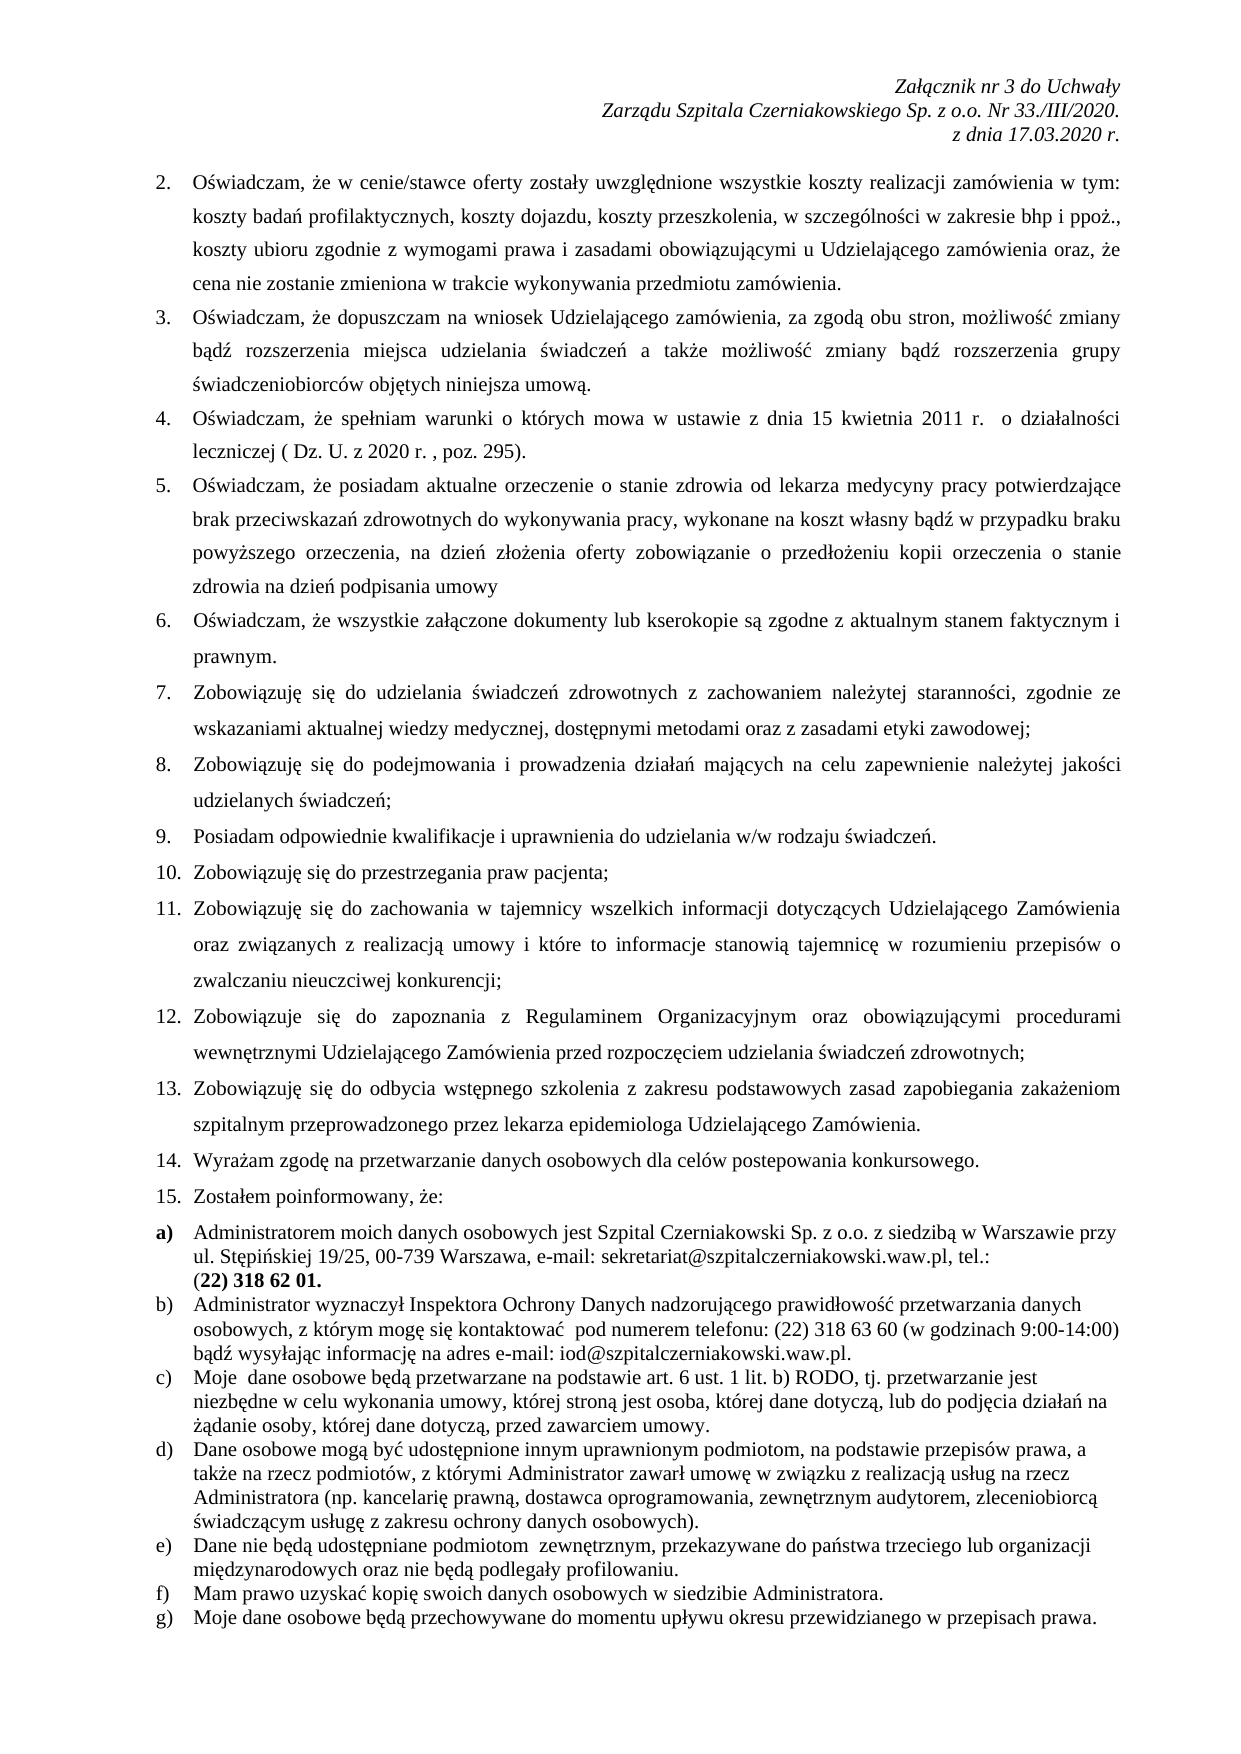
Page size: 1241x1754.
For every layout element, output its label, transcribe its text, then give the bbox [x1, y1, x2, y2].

list Zobowiązuję się do udzielania świadczeń zdrowotnych z zachowaniem należytej staranności, zgodnie ze wskazaniami aktualnej wiedzy medycznej, dostępnymi metodami oraz z zasadami etyki zawodowej; [156, 679, 1122, 740]
list Zobowiązuję się do podejmowania i prowadzenia działań mających na celu zapewnienie należytej jakości udzielanych świadczeń; [156, 752, 1122, 812]
list Mam prawo uzyskać kopię swoich danych osobowych w siedzibie Administratora. [156, 1581, 1122, 1605]
list Moje dane osobowe będą przechowywane do momentu upływu okresu przewidzianego w przepisach prawa. [156, 1605, 1122, 1629]
list Oświadczam, że spełniam warunki o których mowa w ustawie z dnia 15 kwietnia 2011 r. o działalności leczniczej ( Dz. U. z 2020 r. , poz. 295). [155, 406, 1122, 463]
list Wyrażam zgodę na przetwarzanie danych osobowych dla celów postepowania konkursowego. [156, 1148, 1122, 1172]
list Oświadczam, że dopuszczam na wniosek Udzielającego zamówienia, za zgodą obu stron, możliwość zmiany bądź rozszerzenia miejsca udzielania świadczeń a także możliwość zmiany bądź rozszerzenia grupy świadczeniobiorców objętych niniejsza umową. [155, 305, 1122, 396]
list Posiadam odpowiednie kwalifikacje i uprawnienia do udzielania w/w rodzaju świadczeń. [156, 824, 1122, 848]
list Oświadczam, że posiadam aktualne orzeczenie o stanie zdrowia od lekarza medycyny pracy potwierdzające brak przeciwskazań zdrowotnych do wykonywania pracy, wykonane na koszt własny bądź w przypadku braku powyższego orzeczenia, na dzień złożenia oferty zobowiązanie o przedłożeniu kopii orzeczenia o stanie zdrowia na dzień podpisania umowy [155, 473, 1122, 598]
list Oświadczam, że w cenie/stawce oferty zostały uwzględnione wszystkie koszty realizacji zamówienia w tym: koszty badań profilaktycznych, koszty dojazdu, koszty przeszkolenia, w szczególności w zakresie bhp i ppoż., koszty ubioru zgodnie z wymogami prawa i zasadami obowiązującymi u Udzielającego zamówienia oraz, że cena nie zostanie zmieniona w trakcie wykonywania przedmiotu zamówienia. [155, 170, 1122, 295]
list Dane nie będą udostępniane podmiotom zewnętrznym, przekazywane do państwa trzeciego lub organizacji międzynarodowych oraz nie będą podlegały profilowaniu. [156, 1533, 1122, 1581]
list Zobowiązuje się do zapoznania z Regulaminem Organizacyjnym oraz obowiązującymi procedurami wewnętrznymi Udzielającego Zamówienia przed rozpoczęciem udzielania świadczeń zdrowotnych; [156, 1004, 1122, 1064]
list Zobowiązuję się do zachowania w tajemnicy wszelkich informacji dotyczących Udzielającego Zamówienia oraz związanych z realizacją umowy i które to informacje stanowią tajemnicę w rozumieniu przepisów o zwalczaniu nieuczciwej konkurencji; [156, 896, 1122, 992]
list Zobowiązuję się do przestrzegania praw pacjenta; [156, 860, 1122, 884]
list Administrator wyznaczył Inspektora Ochrony Danych nadzorującego prawidłowość przetwarzania danych osobowych, z którym mogę się kontaktować pod numerem telefonu: (22) 318 63 60 (w godzinach 9:00-14:00) bądź wysyłając informację na adres e-mail: iod@szpitalczerniakowski.waw.pl. [156, 1292, 1122, 1364]
list (22) 318 62 01. [193, 1268, 1122, 1292]
list Administratorem moich danych osobowych jest Szpital Czerniakowski Sp. z o.o. z siedzibą w Warszawie przy ul. Stępińskiej 19/25, 00-739 Warszawa, e-mail: sekretariat@szpitalczerniakowski.waw.pl, tel.: [156, 1220, 1122, 1268]
list Oświadczam, że wszystkie załączone dokumenty lub kserokopie są zgodne z aktualnym stanem faktycznym i prawnym. [156, 607, 1122, 668]
list Zobowiązuję się do odbycia wstępnego szkolenia z zakresu podstawowych zasad zapobiegania zakażeniom szpitalnym przeprowadzonego przez lekarza epidemiologa Udzielającego Zamówienia. [156, 1076, 1122, 1136]
list Dane osobowe mogą być udostępnione innym uprawnionym podmiotom, na podstawie przepisów prawa, a także na rzecz podmiotów, z którymi Administrator zawarł umowę w związku z realizacją usług na rzecz Administratora (np. kancelarię prawną, dostawca oprogramowania, zewnętrznym audytorem, zleceniobiorcą świadczącym usługę z zakresu ochrony danych osobowych). [156, 1437, 1122, 1533]
list Moje dane osobowe będą przetwarzane na podstawie art. 6 ust. 1 lit. b) RODO, tj. przetwarzanie jest niezbędne w celu wykonania umowy, której stroną jest osoba, której dane dotyczą, lub do podjęcia działań na żądanie osoby, której dane dotyczą, przed zawarciem umowy. [156, 1364, 1122, 1437]
list Zostałem poinformowany, że: [156, 1184, 1122, 1208]
